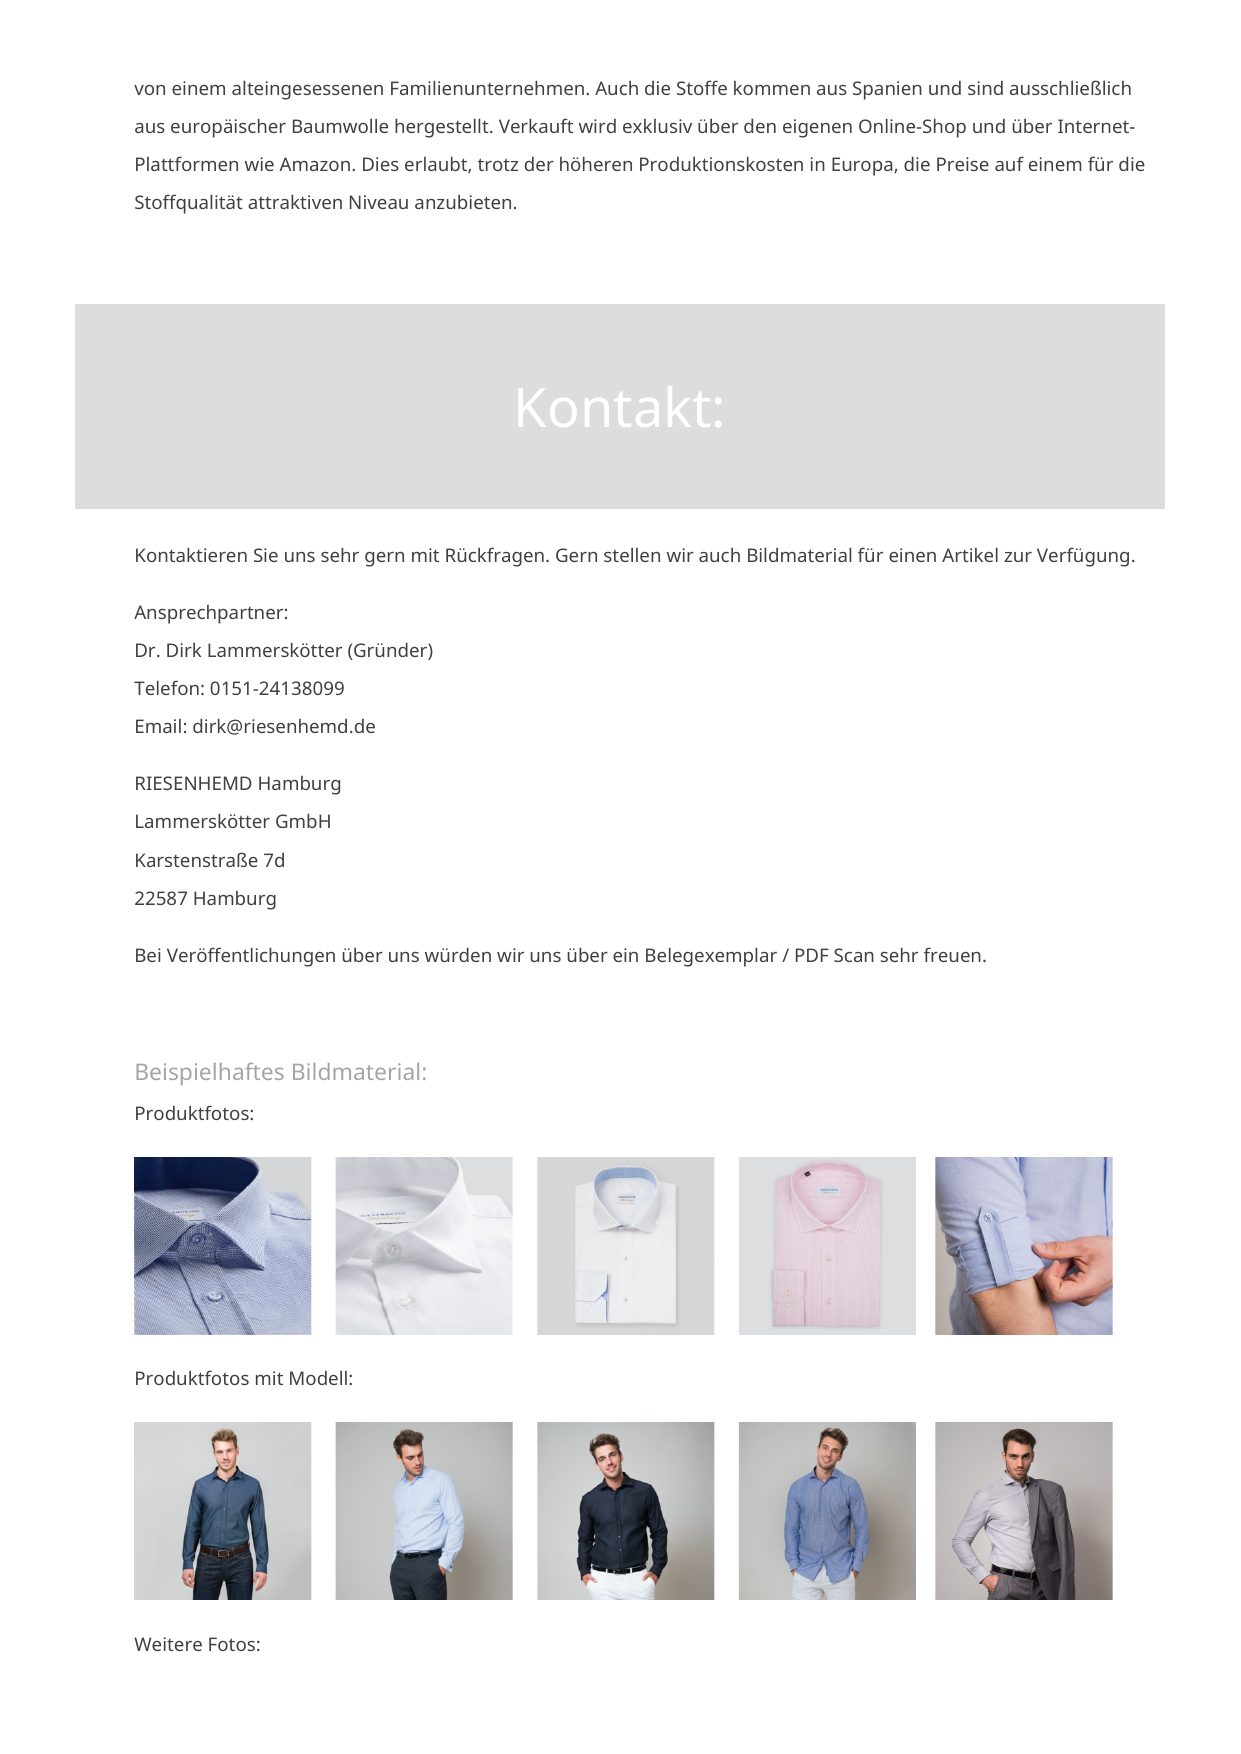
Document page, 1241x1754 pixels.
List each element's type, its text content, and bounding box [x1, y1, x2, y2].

picture [738, 1422, 916, 1600]
text Ansprechpartner: Dr. Dirk Lammerskötter (Gründer) Telefon: 0151-24138099 Email: dirk@riesenhemd.de [134, 599, 1165, 739]
picture [134, 1157, 312, 1335]
picture [537, 1157, 715, 1335]
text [134, 75, 1165, 215]
picture [335, 1422, 513, 1600]
picture [935, 1157, 1113, 1335]
text Kontaktieren Sie uns sehr gern mit Rückfragen. Gern stellen wir auch Bildmaterial für einen Artikel zur Verfügung. [134, 542, 1165, 567]
subtitle Kontakt: [75, 305, 1165, 508]
text Produktfotos mit Modell: [134, 1366, 1165, 1391]
subtitle Beispielhaftes Bildmaterial: [134, 1056, 1165, 1087]
text RIESENHEMD Hamburg Lammerskötter GmbH Karstenstraße 7d 22587 Hamburg [134, 771, 1165, 911]
picture [537, 1422, 715, 1600]
picture [935, 1422, 1113, 1600]
picture [335, 1157, 513, 1335]
picture [134, 1422, 312, 1600]
text Bei Veröffentlichungen über uns würden wir uns über ein Belegexemplar / PDF Scan sehr freuen. [134, 942, 1165, 968]
text Produktfotos: [134, 1100, 1165, 1126]
picture [738, 1157, 916, 1335]
text Weitere Fotos: [134, 1631, 1165, 1657]
